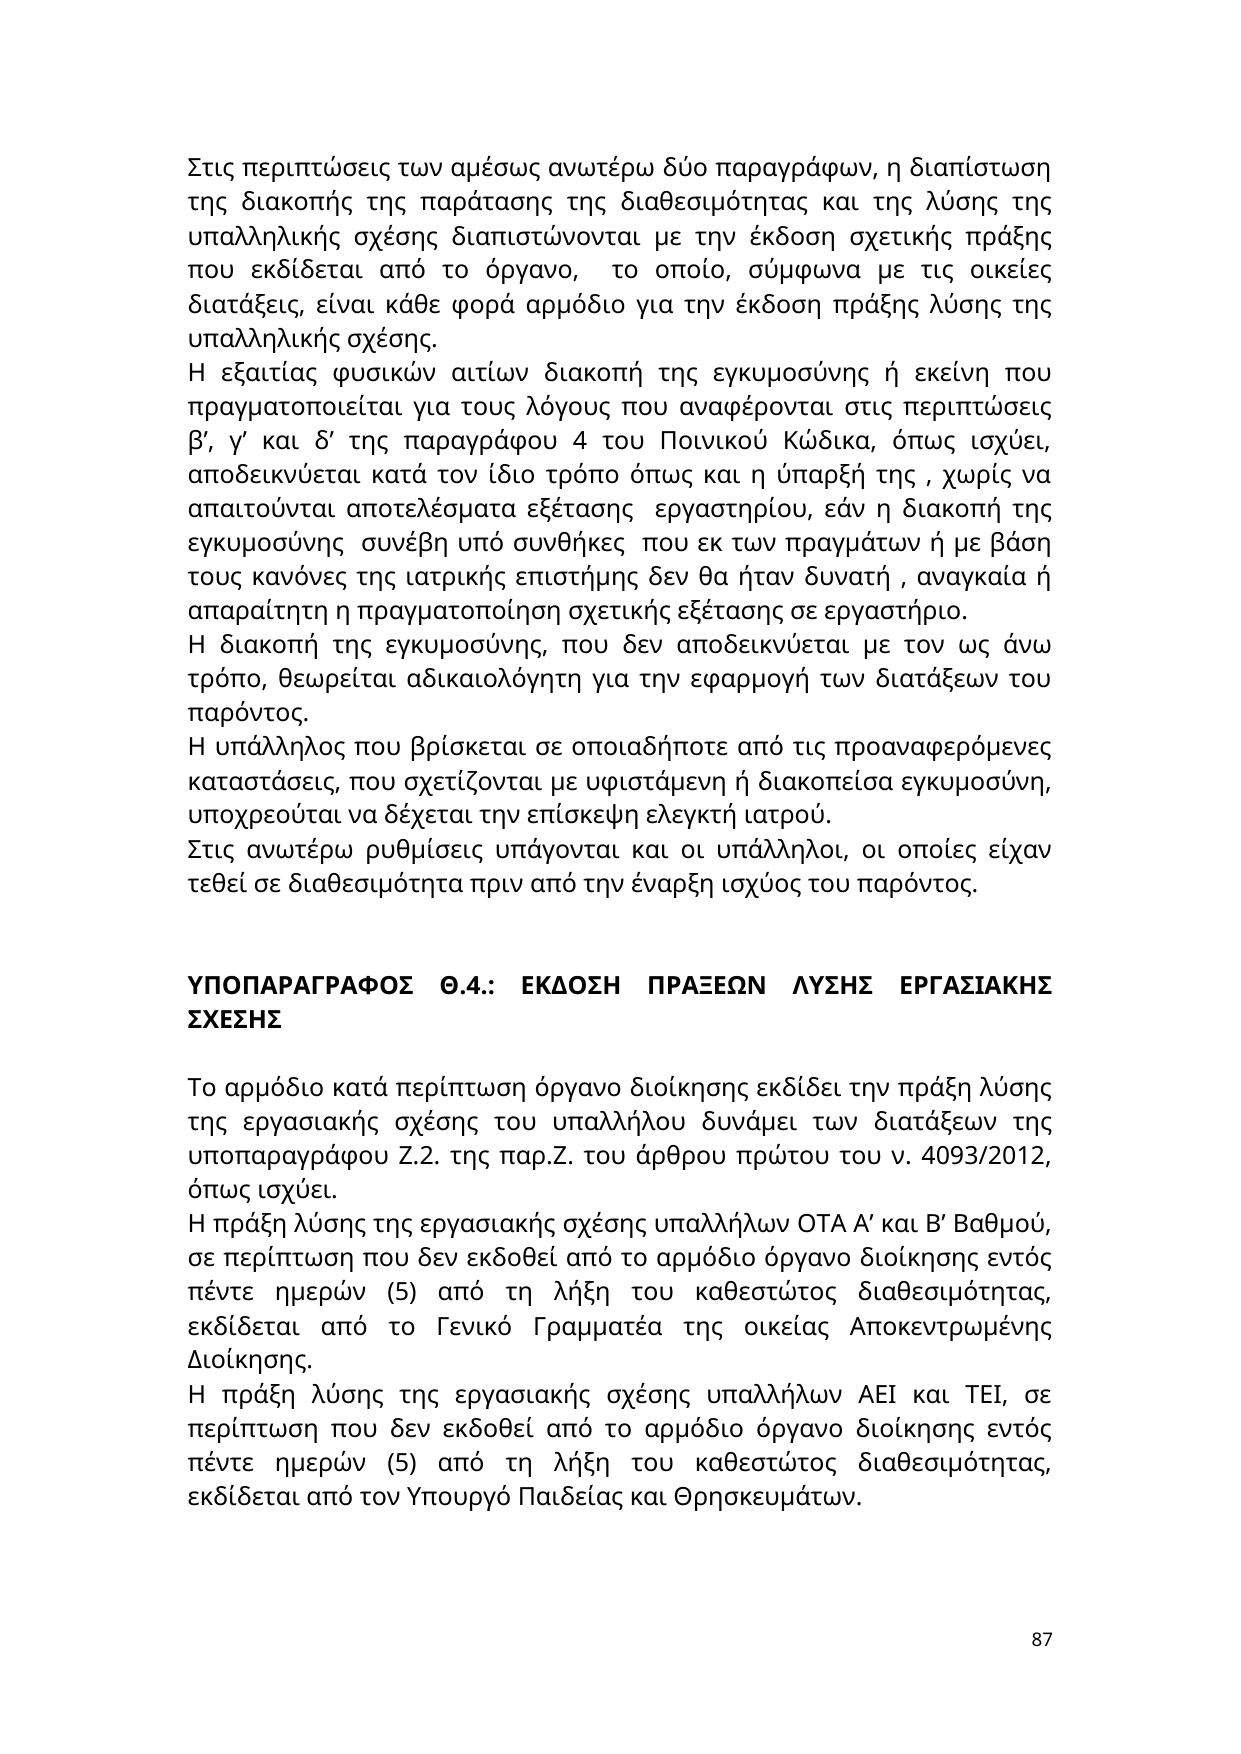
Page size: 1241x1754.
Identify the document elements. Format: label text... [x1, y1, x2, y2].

text Η πράξη λύσης της εργασιακής σχέσης υπαλλήλων ΑΕΙ και ΤΕΙ, σε περίπτωση που δεν εκδοθεί από το αρμόδιο όργανο διοίκησης εντός πέντε ημερών (5) από τη λήξη του καθεστώτος διαθεσιμότητας, εκδίδεται από τον Υπουργό Παιδείας και Θρησκευμάτων. [187, 1376, 1053, 1512]
text Στις ανωτέρω ρυθμίσεις υπάγονται και οι υπάλληλοι, οι οποίες είχαν τεθεί σε διαθεσιμότητα πριν από την έναρξη ισχύος του παρόντος. [187, 831, 1053, 899]
text ΥΠΟΠΑΡΑΓΡΑΦΟΣ Θ.4.: ΕΚΔΟΣΗ ΠΡΑΞΕΩΝ ΛΥΣΗΣ ΕΡΓΑΣΙΑΚΗΣ ΣΧΕΣΗΣ [187, 967, 1053, 1036]
text Η διακοπή της εγκυμοσύνης, που δεν αποδεικνύεται με τον ως άνω τρόπο, θεωρείται αδικαιολόγητη για την εφαρμογή των διατάξεων του παρόντος. [187, 627, 1053, 729]
text Στις περιπτώσεις των αμέσως ανωτέρω δύο παραγράφων, η διαπίστωση της διακοπής της παράτασης της διαθεσιμότητας και της λύσης της υπαλληλικής σχέσης διαπιστώνονται με την έκδοση σχετικής πράξης που εκδίδεται από το όργανο, το οποίο, σύμφωνα με τις οικείες διατάξεις, είναι κάθε φορά αρμόδιο για την έκδοση πράξης λύσης της υπαλληλικής σχέσης. [187, 150, 1053, 354]
text Η εξαιτίας φυσικών αιτίων διακοπή της εγκυμοσύνης ή εκείνη που πραγματοποιείται για τους λόγους που αναφέρονται στις περιπτώσεις β’, γ’ και δ’ της παραγράφου 4 του Ποινικού Κώδικα, όπως ισχύει, αποδεικνύεται κατά τον ίδιο τρόπο όπως και η ύπαρξή της , χωρίς να απαιτούνται αποτελέσματα εξέτασης εργαστηρίου, εάν η διακοπή της εγκυμοσύνης συνέβη υπό συνθήκες που εκ των πραγμάτων ή με βάση τους κανόνες της ιατρικής επιστήμης δεν θα ήταν δυνατή , αναγκαία ή απαραίτητη η πραγματοποίηση σχετικής εξέτασης σε εργαστήριο. [187, 354, 1053, 627]
text Η υπάλληλος που βρίσκεται σε οποιαδήποτε από τις προαναφερόμενες καταστάσεις, που σχετίζονται με υφιστάμενη ή διακοπείσα εγκυμοσύνη, υποχρεούται να δέχεται την επίσκεψη ελεγκτή ιατρού. [187, 729, 1053, 831]
text Το αρμόδιο κατά περίπτωση όργανο διοίκησης εκδίδει την πράξη λύσης της εργασιακής σχέσης του υπαλλήλου δυνάμει των διατάξεων της υποπαραγράφου Ζ.2. της παρ.Ζ. του άρθρου πρώτου του ν. 4093/2012, όπως ισχύει. [187, 1070, 1053, 1206]
text Η πράξη λύσης της εργασιακής σχέσης υπαλλήλων ΟΤΑ Α’ και Β’ Βαθμού, σε περίπτωση που δεν εκδοθεί από το αρμόδιο όργανο διοίκησης εντός πέντε ημερών (5) από τη λήξη του καθεστώτος διαθεσιμότητας, εκδίδεται από το Γενικό Γραμματέα της οικείας Αποκεντρωμένης Διοίκησης. [187, 1206, 1053, 1376]
